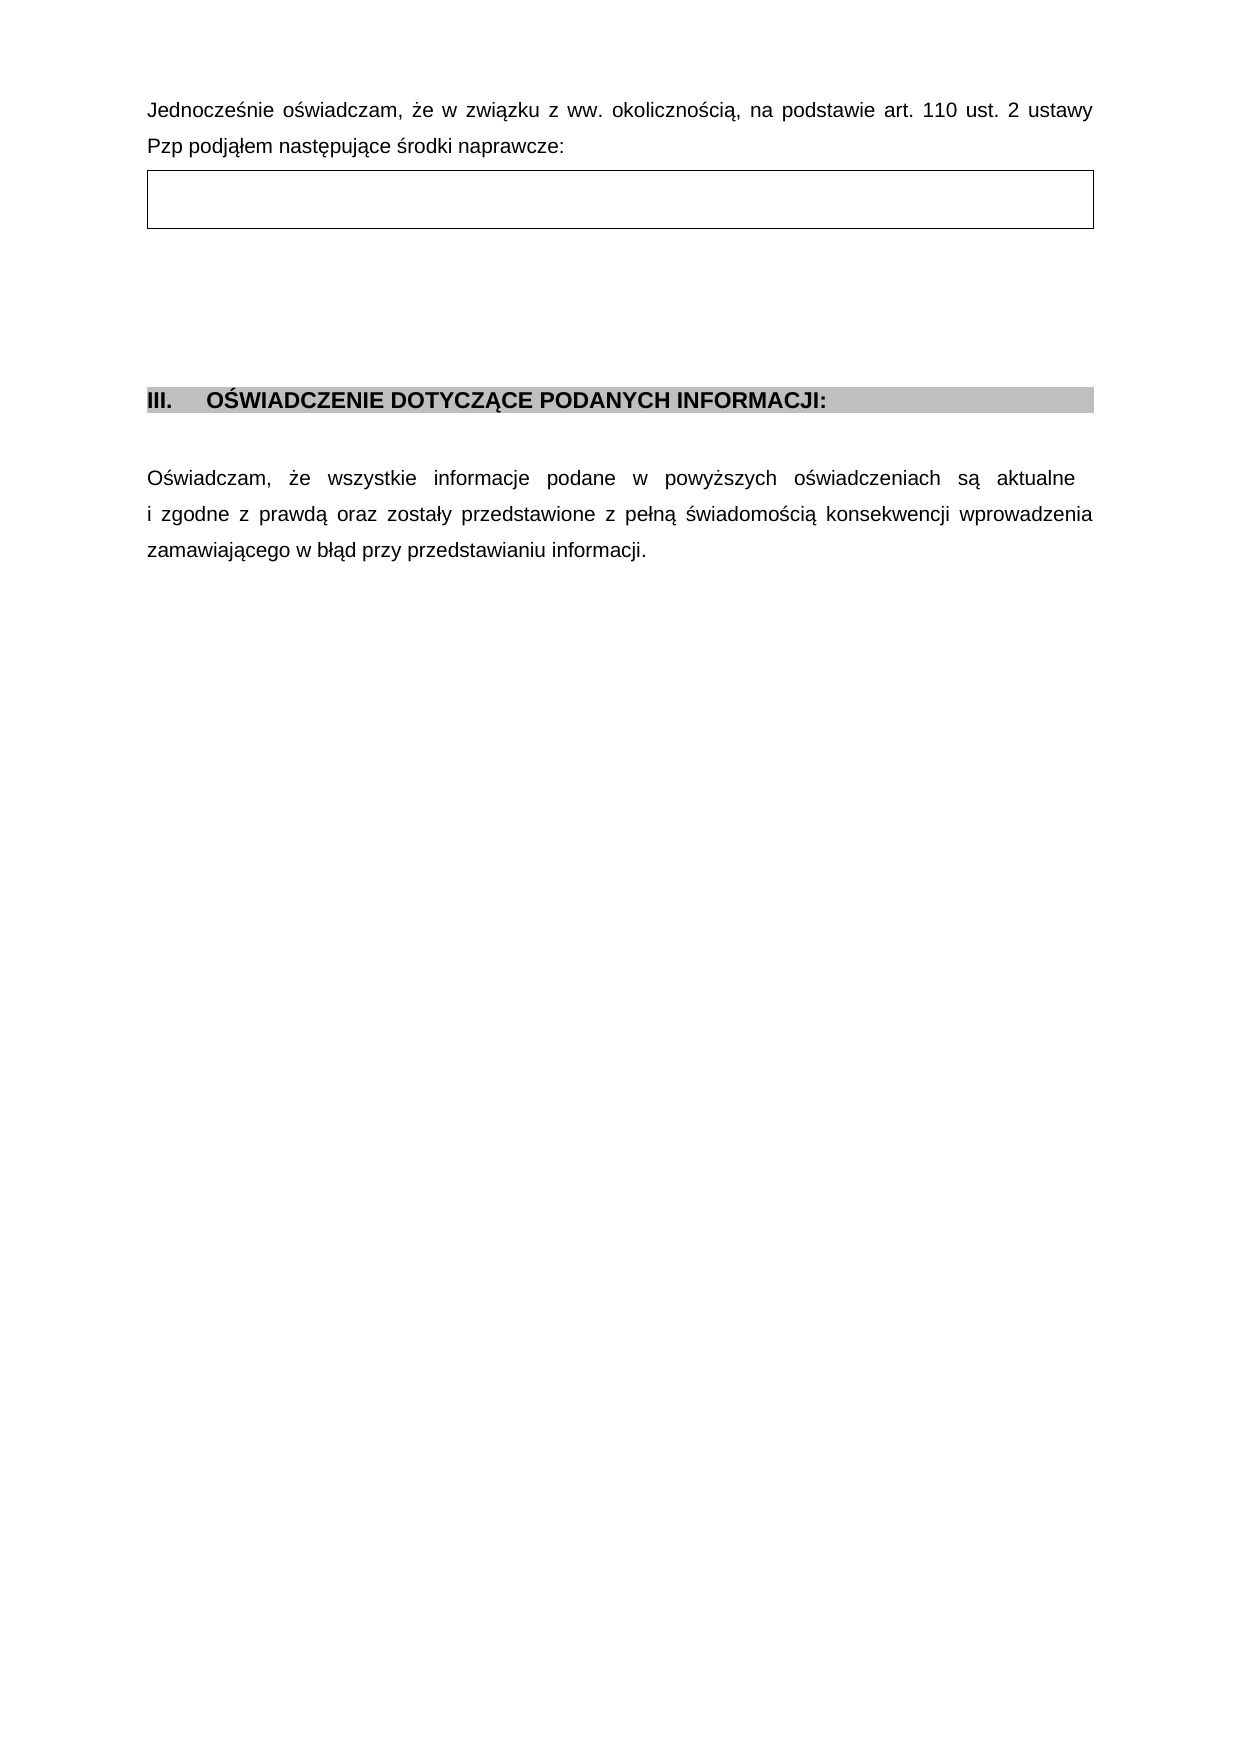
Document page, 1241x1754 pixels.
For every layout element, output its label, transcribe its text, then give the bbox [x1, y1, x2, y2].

table_header [148, 171, 1093, 228]
text Oświadczam, że wszystkie informacje podane w powyższych oświadczeniach są aktualne i zgodne z prawdą oraz zostały przedstawione z pełną świadomością konsekwencji wprowadzenia zamawiającego w błąd przy przedstawianiu informacji. [147, 466, 1094, 561]
list OŚWIADCZENIE DOTYCZĄCE PODANYCH INFORMACJI: [147, 387, 1094, 413]
text Jednocześnie oświadczam, że w związku z ww. okolicznością, na podstawie art. 110 ust. 2 ustawy Pzp podjąłem następujące środki naprawcze: [147, 98, 1094, 158]
